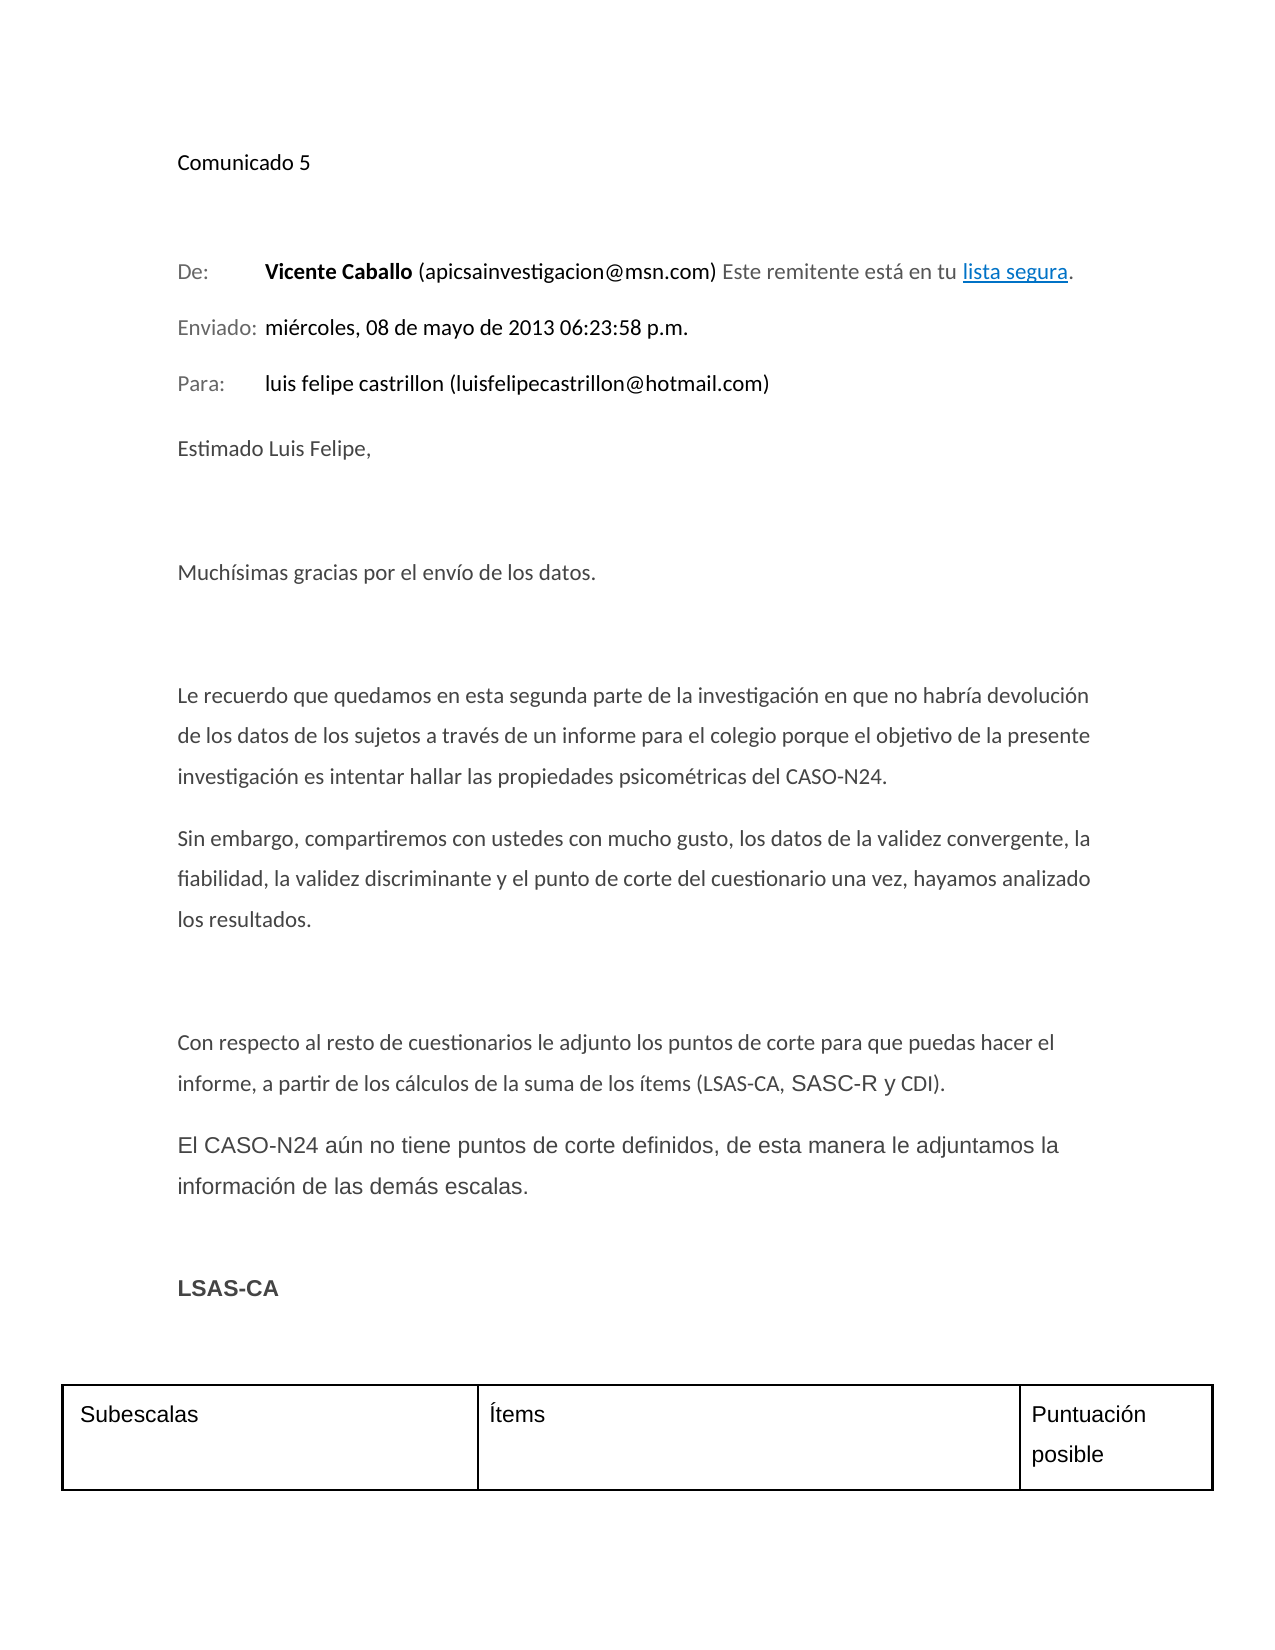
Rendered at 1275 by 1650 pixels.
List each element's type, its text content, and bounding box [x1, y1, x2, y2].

text Con respecto al resto de cuestionarios le adjunto los puntos de corte para que puedas hacer el informe, a partir de los cálculos de la suma de los ítems (LSAS-CA, SASC-R y CDI). [177, 1016, 1098, 1097]
table_header Subescalas [64, 1386, 477, 1488]
text Muchísimas gracias por el envío de los datos. [177, 545, 1098, 586]
table_header Puntuación posible [1021, 1386, 1211, 1488]
text El CASO-N24 aún no tiene puntos de corte definidos, de esta manera le adjuntamos la información de las demás escalas. [177, 1118, 1098, 1199]
text LSAS-CA [177, 1220, 1098, 1302]
table_header Vicente Caballo (apicsainvestigacion@msn.com) Este remitente está en tu lista segura. [265, 254, 1081, 310]
table_header Ítems [479, 1386, 1019, 1488]
table_cell Para: [177, 366, 265, 422]
text Sin embargo, compartiremos con ustedes con mucho gusto, los datos de la validez convergente, la fiabilidad, la validez discriminante y el punto de corte del cuestionario una vez, hayamos analizado los resultados. [177, 811, 1098, 933]
table_cell luis felipe castrillon (luisfelipecastrillon@hotmail.com) [265, 366, 1081, 422]
table_cell Enviado: [177, 310, 265, 366]
table_cell miércoles, 08 de mayo de 2013 06:23:58 p.m. [265, 310, 1081, 366]
text Le recuerdo que quedamos en esta segunda parte de la investigación en que no habría devolución de los datos de los sujetos a través de un informe para el colegio porque el objetivo de la presente investigación es intentar hallar las propiedades psicométricas del CASO-N24. [177, 668, 1098, 790]
text Comunicado 5 [177, 148, 1098, 176]
text Estimado Luis Felipe, [177, 422, 1098, 462]
table_header De: [177, 254, 265, 310]
